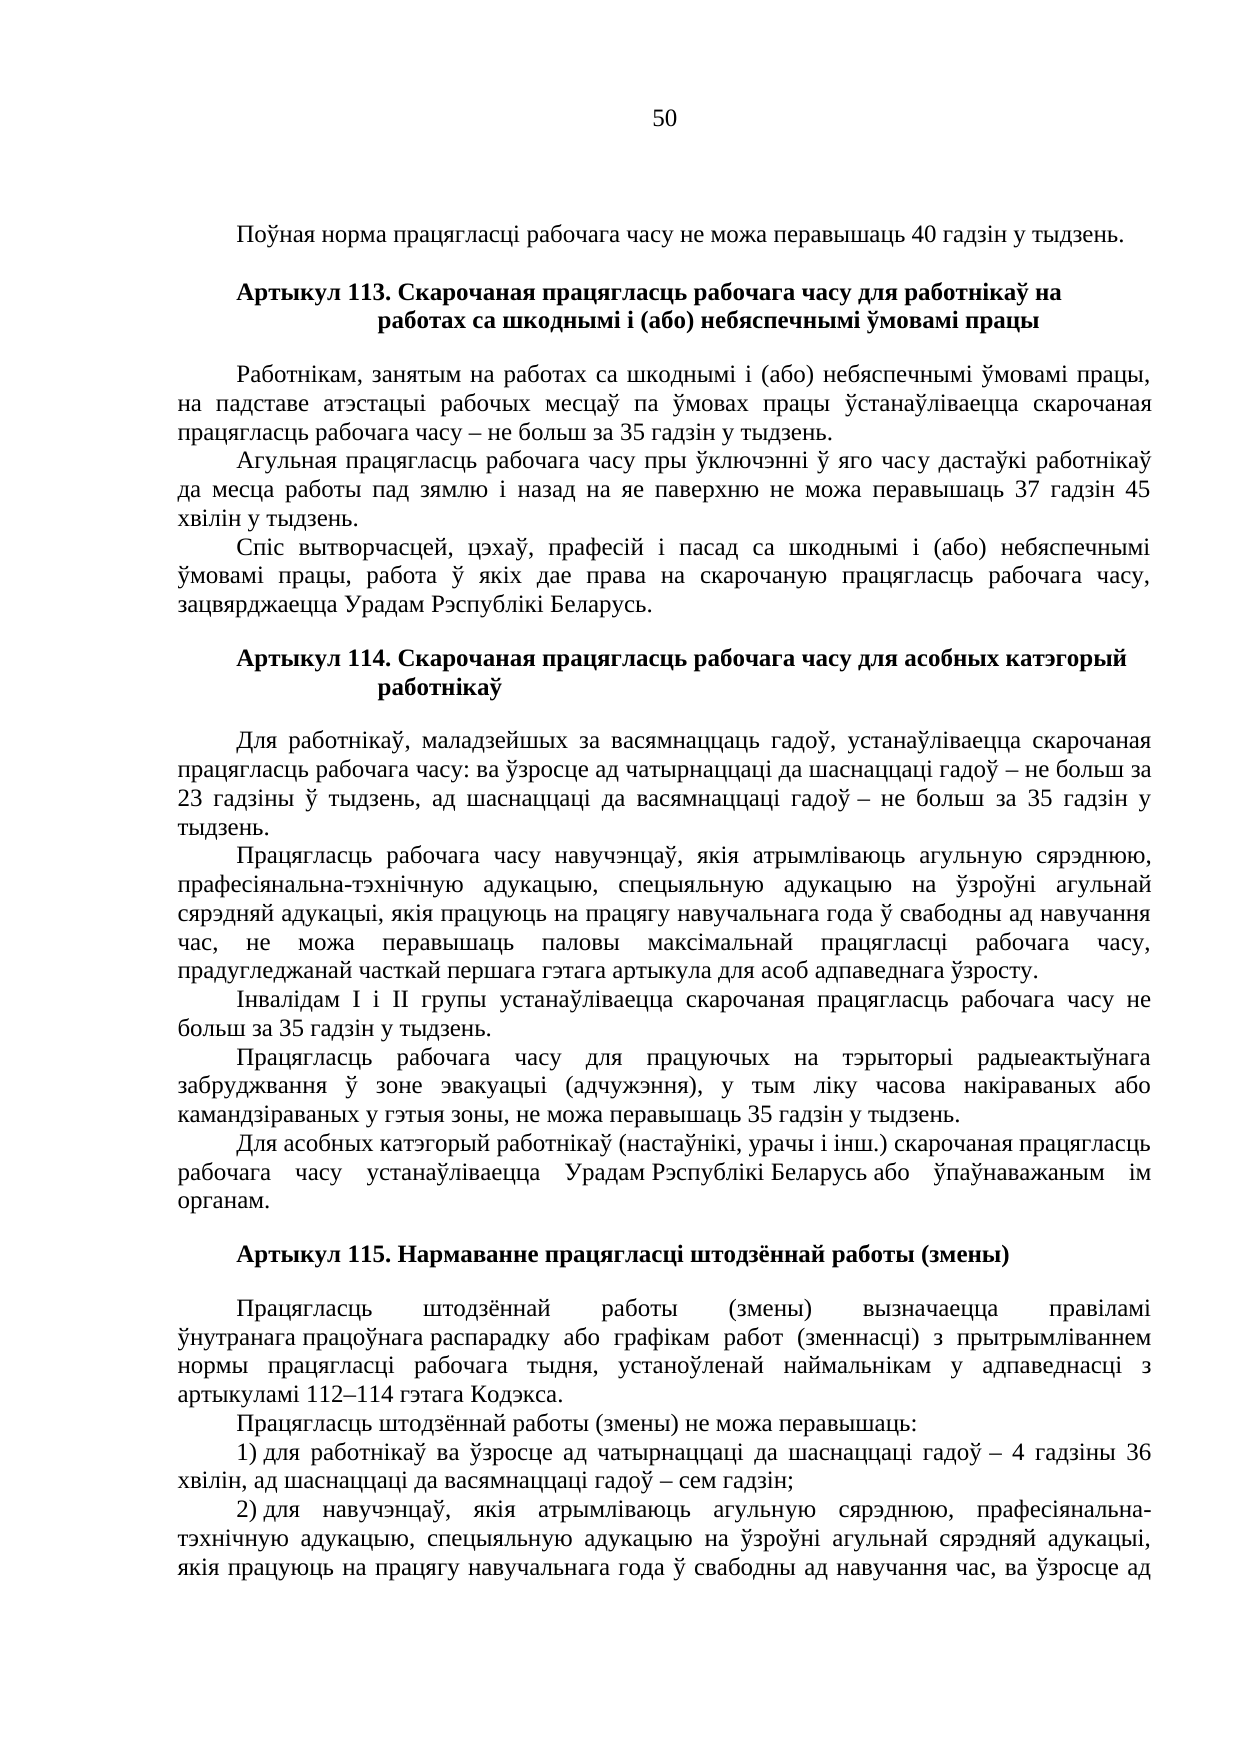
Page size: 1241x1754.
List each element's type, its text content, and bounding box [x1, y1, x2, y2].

text Артыкул 114. Скарочаная працягласць рабочага часу для асобных катэгорый работнікаў [236, 643, 1152, 700]
text Працягласць штодзённай работы (змены) вызначаецца правіламі ўнутранага працоўнага распарадку або графікам работ (зменнасці) з прытрымліваннем нормы працягласці рабочага тыдня, устаноўленай наймальнікам у адпаведнасці з артыкуламі 112–114 гэтага Кодэкса. [177, 1293, 1152, 1408]
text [177, 1494, 1152, 1580]
text Працягласць штодзённай работы (змены) не можа перавышаць: [177, 1408, 1152, 1437]
text Працягласць рабочага часу навучэнцаў, якія атрымліваюць агульную сярэднюю, прафесіянальна-тэхнічную адукацыю, спецыяльную адукацыю на ўзроўні агульнай сярэдняй адукацыі, якія працуюць на працягу навучальнага года ў свабодны ад навучання час, не можа перавышаць паловы максімальнай працягласці рабочага часу, прадугледжанай часткай першага гэтага артыкула для асоб адпаведнага ўзросту. [177, 840, 1152, 984]
text 1) для работнікаў ва ўзросце ад чатырнаццаці да шаснаццаці гадоў – 4 гадзіны 36 хвілін, ад шаснаццаці да васямнаццаці гадоў – сем гадзін; [177, 1437, 1152, 1494]
text Працягласць рабочага часу для працуючых на тэрыторыі радыеактыўнага забруджвання ў зоне эвакуацыі (адчужэння), у тым ліку часова накіраваных або камандзіраваных у гэтыя зоны, не можа перавышаць 35 гадзін у тыдзень. [177, 1042, 1152, 1128]
text Артыкул 113. Скарочаная працягласць рабочага часу для работнікаў на работах са шкоднымі і (або) небяспечнымі ўмовамі працы [236, 277, 1152, 334]
text Для работнікаў, маладзейшых за васямнаццаць гадоў, устанаўліваецца скарочаная працягласць рабочага часу: ва ўзросце ад чатырнаццаці да шаснаццаці гадоў – не больш за 23 гадзіны ў тыдзень, ад шаснаццаці да васямнаццаці гадоў – не больш за 35 гадзін у тыдзень. [177, 725, 1152, 840]
text Для асобных катэгорый работнікаў (настаўнікі, урачы і інш.) скарочаная працягласць рабочага часу устанаўліваецца Урадам Рэспублікі Беларусь або ўпаўнаважаным ім органам. [177, 1128, 1152, 1214]
text Інвалідам I і II групы устанаўліваецца скарочаная працягласць рабочага часу не больш за 35 гадзін у тыдзень. [177, 984, 1152, 1042]
text Артыкул 115. Нармаванне працягласці штодзённай работы (змены) [236, 1239, 1152, 1268]
text Работнікам, занятым на работах са шкоднымі і (або) небяспечнымі ўмовамі працы, на падставе атэстацыі рабочых месцаў па ўмовах працы ўстанаўліваецца скарочаная працягласць рабочага часу – не больш за 35 гадзін у тыдзень. [177, 359, 1152, 445]
text Поўная норма працягласці рабочага часу не можа перавышаць 40 гадзін у тыдзень. [177, 219, 1152, 247]
text Агульная працягласць рабочага часу пры ўключэнні ў яго часу дастаўкі работнікаў да месца работы пад зямлю і назад на яе паверхню не можа перавышаць 37 гадзін 45 хвілін у тыдзень. [177, 445, 1152, 532]
text Спіс вытворчасцей, цэхаў, прафесій і пасад са шкоднымі і (або) небяспечнымі ўмовамі працы, работа ў якіх дае права на скарочаную працягласць рабочага часу, зацвярджаецца Урадам Рэспублікі Беларусь. [177, 532, 1152, 618]
